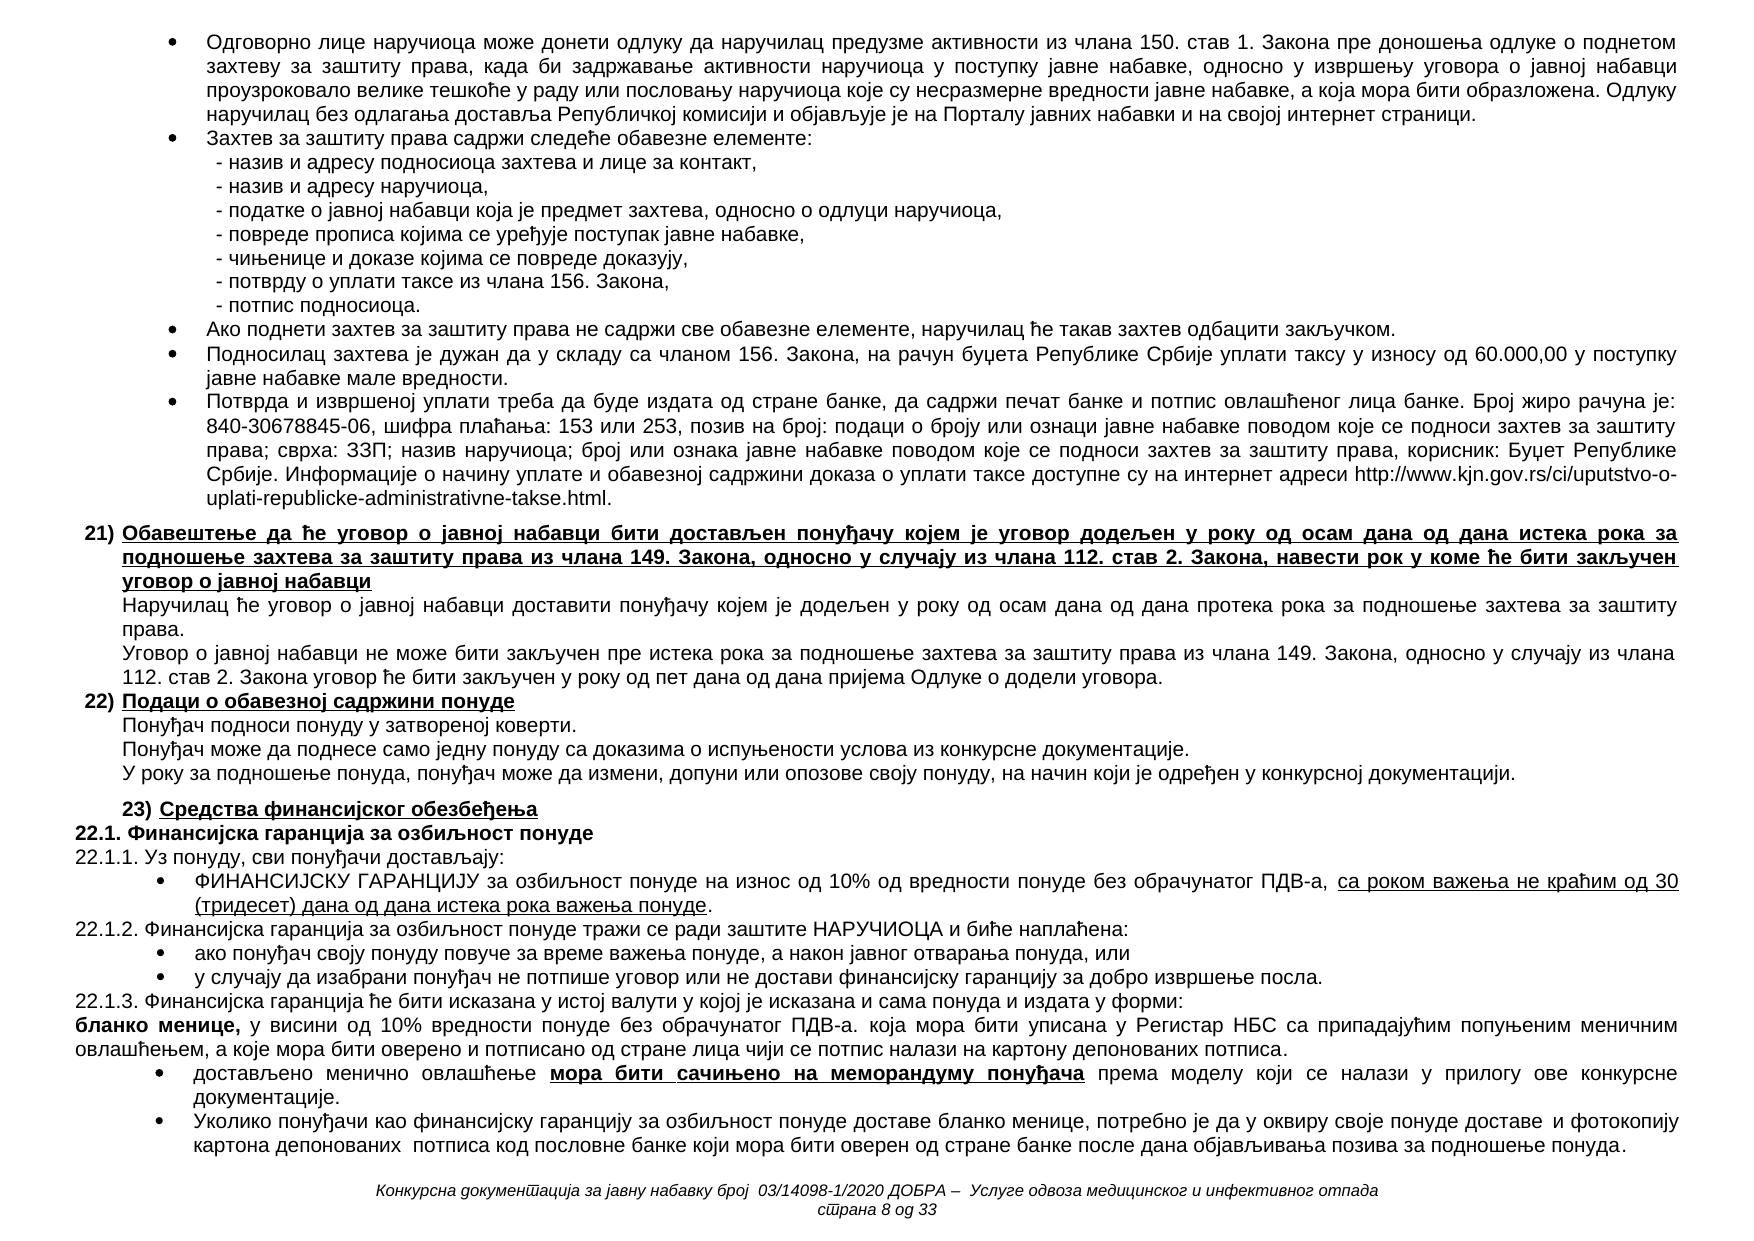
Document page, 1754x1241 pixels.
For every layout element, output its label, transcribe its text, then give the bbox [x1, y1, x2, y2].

list Обавештење да ће уговор о јавној набавци бити достављен понуђачу којем је уговор додељен у року од осам дана од дана истека рока за подношење захтева за заштиту права из члана 149. Закона, односно у случају из члана 112. став 2. Закона, навести рок у коме ће бити закључен уговор о јавној набавци [84, 521, 1679, 593]
list ФИНАНСИЈСКУ ГАРАНЦИЈУ за озбиљност понуде на износ од 10% од вредности понуде без обрачунатог ПДВ-а, са роком важења не краћим од 30 (тридесет) дана од дана истека рока важења понуде. [157, 869, 1679, 917]
list Захтев за заштиту права садржи следеће обавезне елементе: [169, 126, 1679, 149]
text - потпис подносиоца. [216, 293, 1679, 317]
text - назив и адресу наручиоца, [216, 173, 1679, 197]
text - потврду о уплати таксе из члана 156. Закона, [216, 269, 1679, 293]
text - податке о јавној набавци која је предмет захтева, односно о одлуци наручиоца, [216, 197, 1679, 221]
list Подаци о обавезној садржини понуде [84, 689, 1679, 713]
list Понуђач може да поднесе само једну понуду са доказима о испуњености услова из конкурсне документације. [122, 737, 1679, 761]
list Уколико понуђачи као финансијску гаранцију за озбиљност понуде доставе бланко менице, потребно је да у оквиру своје понуде доставе и фотокопију картона депонованих потписа код пословне банке који мора бити оверен од стране банке после дана објављивања позива за подношење понуда. [156, 1109, 1679, 1157]
list ако понуђач своју понуду повуче за време важења понуде, а након јавног отварања понуда, или [157, 941, 1679, 965]
list Понуђач подноси понуду у затвореној коверти. [122, 713, 1679, 737]
list Потврда и извршеној уплати треба да буде издата од стране банке, да садржи печат банке и потпис овлашћеног лица банке. Број жиро рачуна је: 840-30678845-06, шифра плаћања: 153 или 253, позив на број: подаци о броју или ознаци јавне набавке поводом које се подноси захтев за заштиту права; сврха: ЗЗП; назив наручиоца; број или ознака јавне набавке поводом које се подноси захтев за заштиту права, корисник: Буџет Републике Србије. Информације о начину уплате и обавезној садржини доказа о уплати таксе доступне су на интернет адреси http://www.kjn.gov.rs/ci/uputstvo-o-uplati-republicke-administrativne-takse.html. [169, 389, 1679, 509]
list Средства финансијског обезбеђења [122, 797, 1679, 821]
list Подносилац захтева је дужан да у складу са чланом 156. Закона, на рачун буџета Републике Србије уплати таксу у износу од 60.000,00 у поступку јавне набавке мале вредности. [169, 341, 1679, 389]
text - повреде прописа којима се уређује поступак јавне набавке, [216, 221, 1679, 245]
text 22.1.1. Уз понуду, сви понуђачи достављају: [75, 845, 1679, 869]
list у случају да изабрани понуђач не потпише уговор или не достави финансијску гаранцију за добро извршење посла. [157, 965, 1679, 989]
text 22.1. Финансијска гаранција за озбиљност понуде [75, 821, 1679, 845]
list достављено менично овлашћење мора бити сачињено на меморандуму понуђача према моделу који се налази у прилогу ове конкурсне документације. [156, 1061, 1679, 1109]
text - чињенице и доказе којима се повреде доказују, [216, 245, 1679, 269]
text - назив и адресу подносиоца захтева и лице за контакт, [216, 149, 1679, 173]
text бланко менице, у висини од 10% вредности понуде без обрачунатог ПДВ-а. која мора бити уписана у Регистар НБС са припадајућим попуњеним меничним овлашћењем, а којe мора бити оверено и потписано од стране лица чији се потпис налази на картону депонованих потписа. [75, 1013, 1679, 1061]
list Одговорно лице наручиоца може донети одлуку да наручилац предузме активности из члана 150. став 1. Закона пре доношења одлуке о поднетом захтеву за заштиту права, када би задржавање активности наручиоца у поступку јавне набавке, односно у извршењу уговора о јавној набавци проузроковало велике тешкоће у раду или пословању наручиоца које су несразмерне вредности јавне набавке, а која мора бити образложена. Одлуку наручилац без одлагања доставља Републичкој комисији и објављује је на Порталу јавних набавки и на својој интернет страници. [169, 29, 1679, 126]
text 22.1.3. Финансијска гаранција ће бити исказана у истој валути у којој је исказана и сама понуда и издата у форми: [75, 989, 1679, 1013]
text Наручилац ће уговор о јавној набавци доставити понуђачу којем је додељен у року од осам дана од дана протека рока за подношење захтева за заштиту права. [122, 593, 1679, 641]
text 22.1.2. Финансијска гаранција за озбиљност понуде тражи се ради заштите НАРУЧИОЦА и биће наплаћена: [75, 917, 1679, 941]
list Ако поднети захтев за заштиту права не садржи све обавезне елементе, наручилац ће такав захтев одбацити закључком. [169, 317, 1679, 341]
list У року за подношење понуда, понуђач може да измени, допуни или опозове своју понуду, на начин који је одређен у конкурсној документацији. [122, 761, 1679, 785]
text Уговор о јавној набавци не може бити закључен пре истека рока за подношење захтева за заштиту права из члана 149. Закона, односно у случају из члана 112. став 2. Закона уговор ће бити закључен у року од пет дана од дана пријема Одлуке о додели уговора. [122, 641, 1679, 689]
